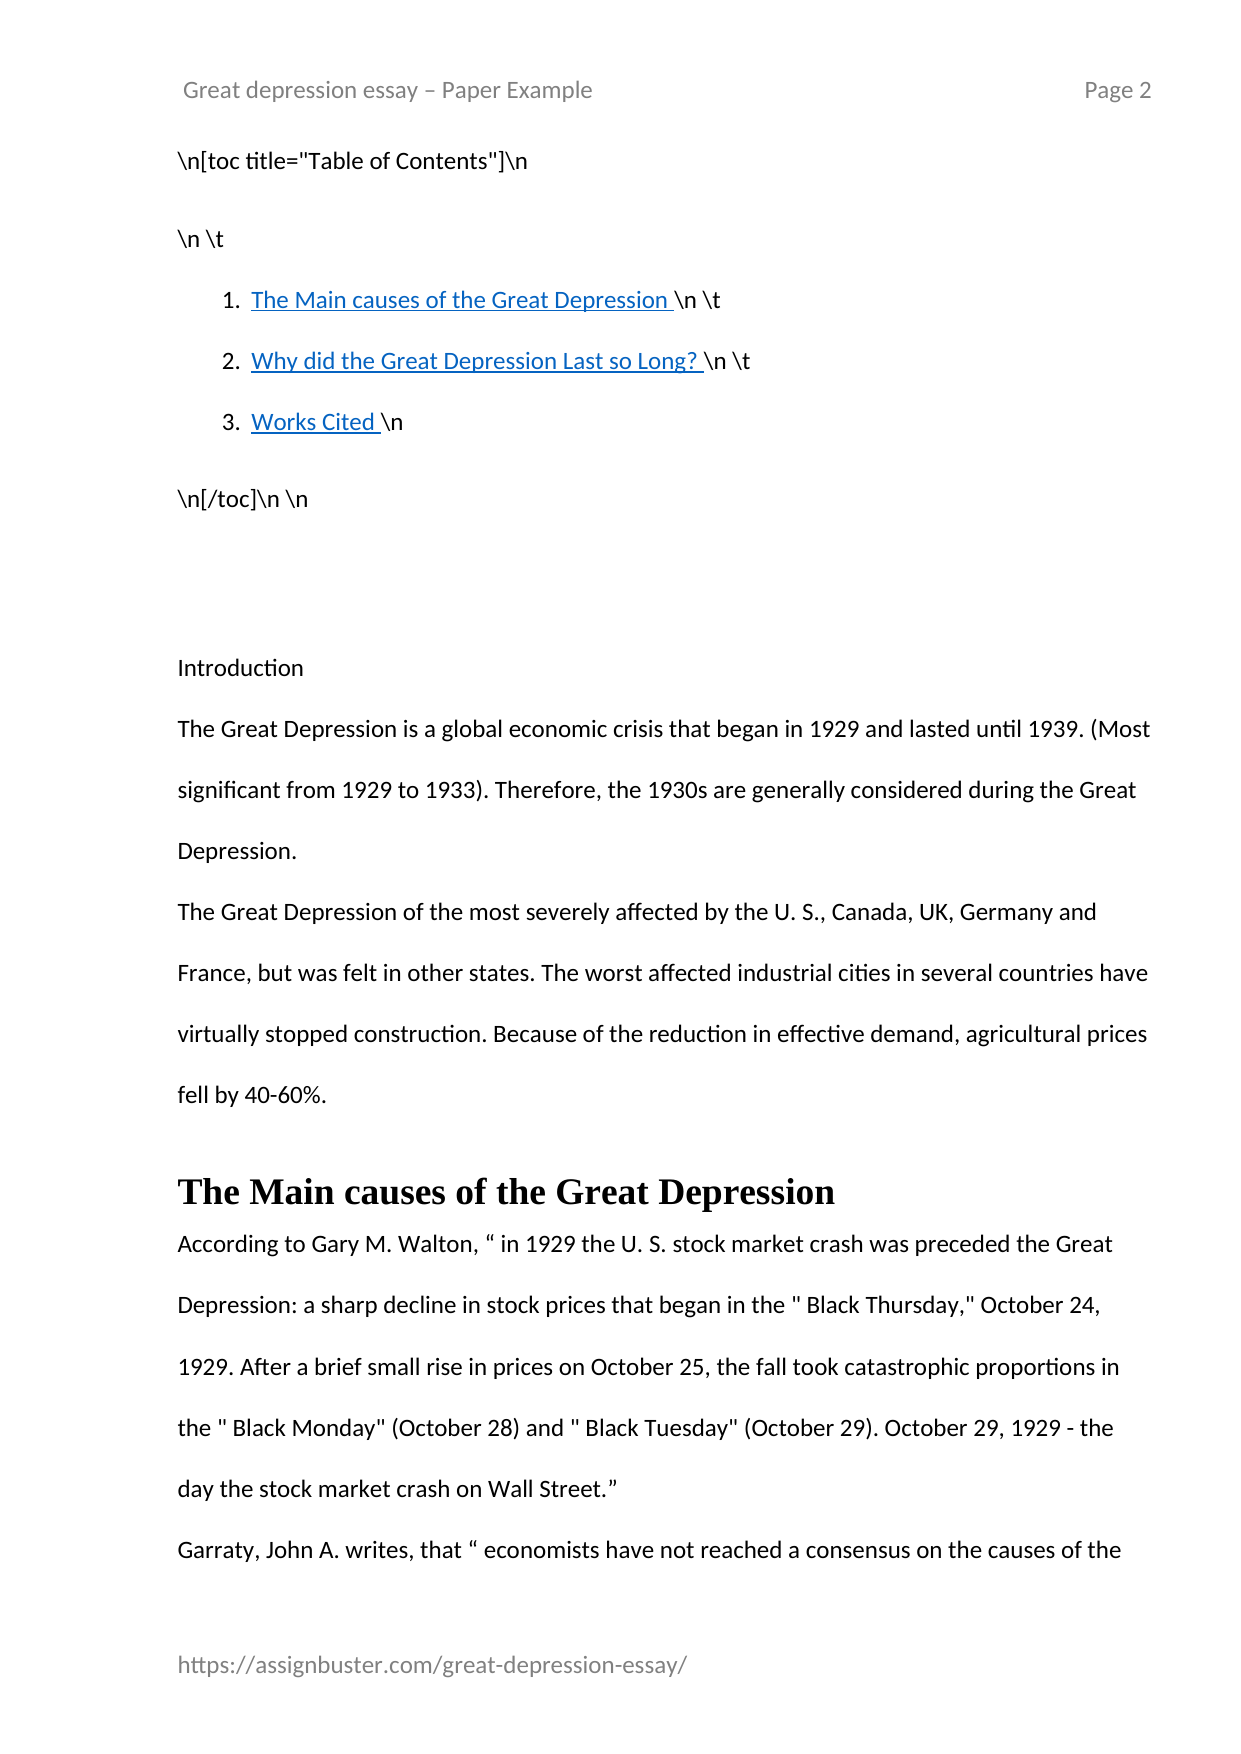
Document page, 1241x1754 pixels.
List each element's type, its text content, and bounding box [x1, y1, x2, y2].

list \n \t [177, 223, 1152, 253]
text \n[/toc]\n \n [177, 483, 1152, 514]
list Why did the Great Depression Last so Long? \n \t [222, 345, 1152, 375]
text Introduction The Great Depression is a global economic crisis that began in 1929 and lasted until 1939. (Most significant from 1929 to 1933). Therefore, the 1930s are generally considered during the Great Depression. The Great Depression of the most severely affected by the U. S., Canada, UK, Germany and France, but was felt in other states. The worst affected industrial cities in several countries have virtually stopped construction. Because of the reduction in effective demand, agricultural prices fell by 40-60%. [177, 652, 1152, 1109]
text \n[toc title="Table of Contents"]\n [177, 145, 1152, 176]
list Works Cited \n [222, 406, 1152, 436]
list The Main causes of the Great Depression \n \t [222, 284, 1152, 314]
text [177, 1229, 1152, 1564]
subtitle The Main causes of the Great Depression [177, 1169, 1152, 1213]
